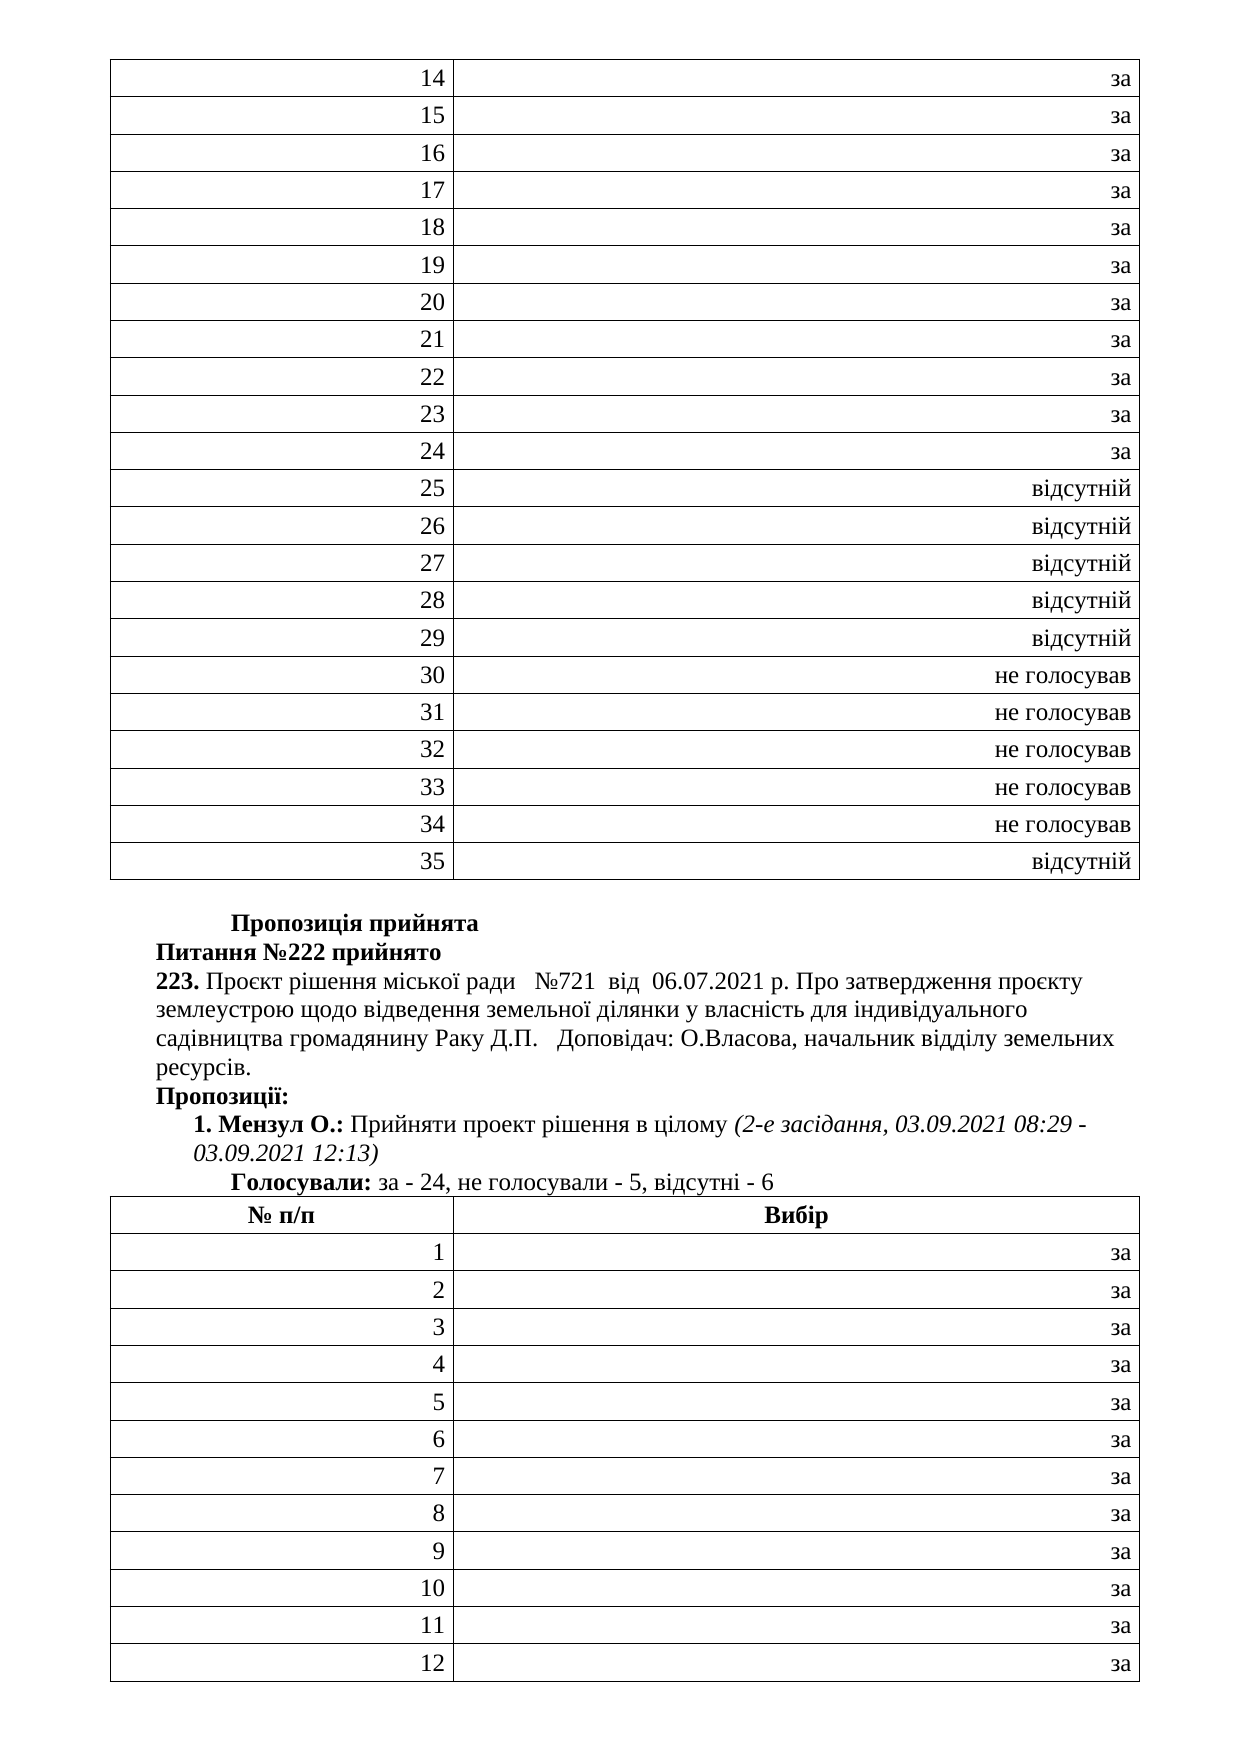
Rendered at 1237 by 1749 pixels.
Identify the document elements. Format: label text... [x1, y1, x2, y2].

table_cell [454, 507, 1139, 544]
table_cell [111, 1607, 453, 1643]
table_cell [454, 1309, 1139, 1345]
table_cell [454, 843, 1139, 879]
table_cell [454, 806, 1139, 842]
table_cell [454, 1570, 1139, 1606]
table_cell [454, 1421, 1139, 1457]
text Пропозиція прийнята [231, 879, 1148, 937]
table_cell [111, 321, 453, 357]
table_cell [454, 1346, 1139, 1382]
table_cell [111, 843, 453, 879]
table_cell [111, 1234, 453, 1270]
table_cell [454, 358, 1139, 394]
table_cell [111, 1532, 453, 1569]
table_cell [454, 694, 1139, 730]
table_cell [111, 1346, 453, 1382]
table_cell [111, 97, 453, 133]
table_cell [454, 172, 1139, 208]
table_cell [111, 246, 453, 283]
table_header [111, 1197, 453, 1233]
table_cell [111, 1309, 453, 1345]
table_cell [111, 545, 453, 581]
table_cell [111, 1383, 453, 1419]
text 223. Проєкт рішення міської ради №721 від 06.07.2021 р. Про затвердження проєкту землеустрою щодо відведення земельної ділянки у власність для індивідуального садівництва громадянину Раку Д.П. Доповідач: О.Власова, начальник відділу земельних ресурсів. [156, 966, 1148, 1081]
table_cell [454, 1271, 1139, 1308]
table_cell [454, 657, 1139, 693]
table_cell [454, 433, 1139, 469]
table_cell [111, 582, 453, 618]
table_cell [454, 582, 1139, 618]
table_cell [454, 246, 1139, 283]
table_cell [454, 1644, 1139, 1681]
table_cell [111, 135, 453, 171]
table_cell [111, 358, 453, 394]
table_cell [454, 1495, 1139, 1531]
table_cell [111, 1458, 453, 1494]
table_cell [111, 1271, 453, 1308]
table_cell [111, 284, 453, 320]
text Голосували: за - 24, не голосували - 5, відсутні - 6 [231, 1167, 1148, 1196]
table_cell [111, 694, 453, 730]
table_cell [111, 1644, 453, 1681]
text Питання №222 прийнято [156, 937, 1148, 966]
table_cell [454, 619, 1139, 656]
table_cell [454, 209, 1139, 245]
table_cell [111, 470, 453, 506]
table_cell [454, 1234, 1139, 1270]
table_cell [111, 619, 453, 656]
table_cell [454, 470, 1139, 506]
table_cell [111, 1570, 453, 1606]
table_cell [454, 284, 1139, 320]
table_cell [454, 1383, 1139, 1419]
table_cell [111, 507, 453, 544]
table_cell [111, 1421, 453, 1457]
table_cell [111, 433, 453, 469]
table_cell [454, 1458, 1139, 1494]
text 1. Мензул О.: Прийняти проект рішення в цілому (2-е засідання, 03.09.2021 08:29 - 03.09.2021 12:13) [193, 1109, 1148, 1167]
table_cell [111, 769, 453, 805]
text Пропозиції: [156, 1081, 1148, 1109]
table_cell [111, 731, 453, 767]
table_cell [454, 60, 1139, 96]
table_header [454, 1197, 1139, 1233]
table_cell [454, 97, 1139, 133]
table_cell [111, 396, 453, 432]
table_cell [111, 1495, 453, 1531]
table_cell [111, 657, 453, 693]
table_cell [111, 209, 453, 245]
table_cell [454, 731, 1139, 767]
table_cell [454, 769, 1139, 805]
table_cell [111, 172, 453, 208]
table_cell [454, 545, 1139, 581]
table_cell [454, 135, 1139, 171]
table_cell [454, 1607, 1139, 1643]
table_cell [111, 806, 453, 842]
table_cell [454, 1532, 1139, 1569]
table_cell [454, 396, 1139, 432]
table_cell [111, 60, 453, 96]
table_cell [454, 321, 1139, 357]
